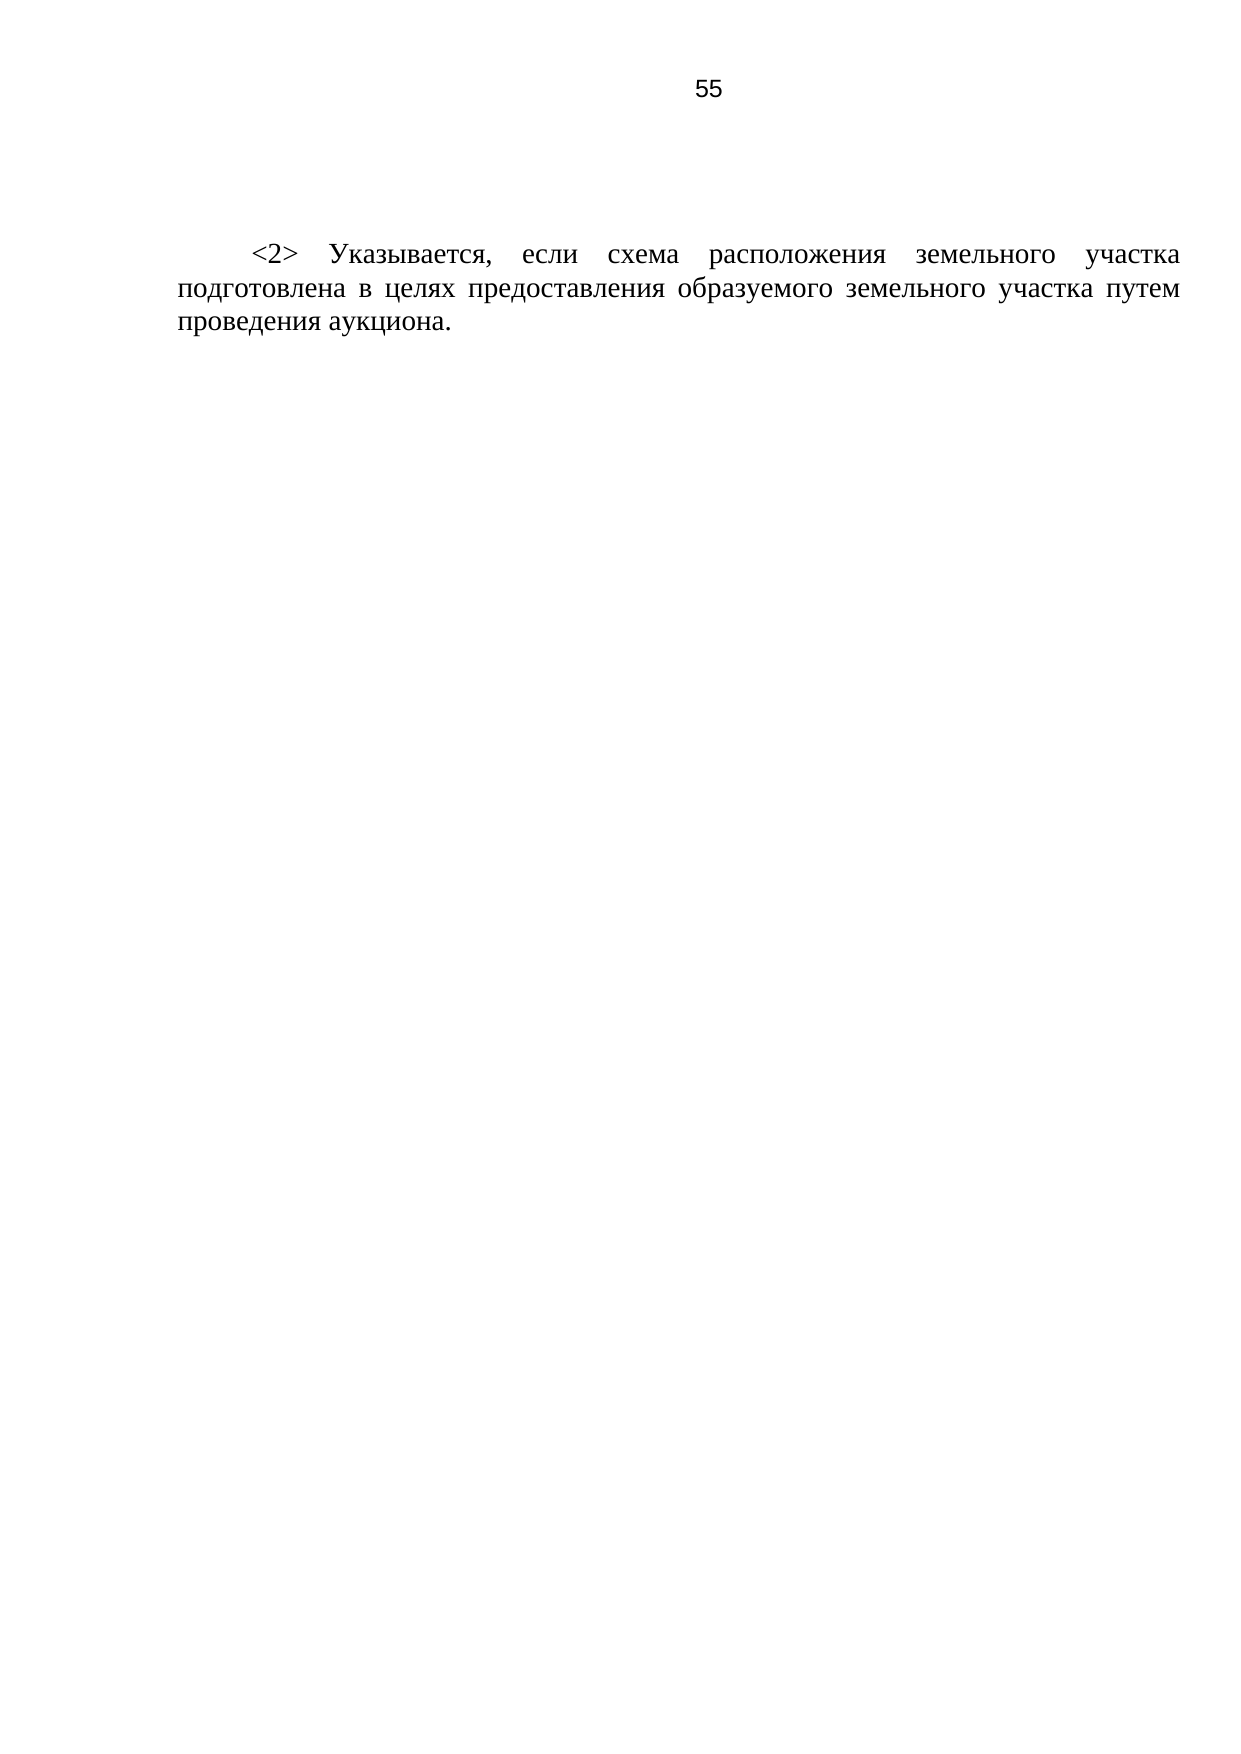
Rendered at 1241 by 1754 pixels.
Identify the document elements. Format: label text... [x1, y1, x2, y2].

text <2> Указывается, если схема расположения земельного участка подготовлена в целях предоставления образуемого земельного участка путем проведения аукциона. [177, 236, 1181, 337]
